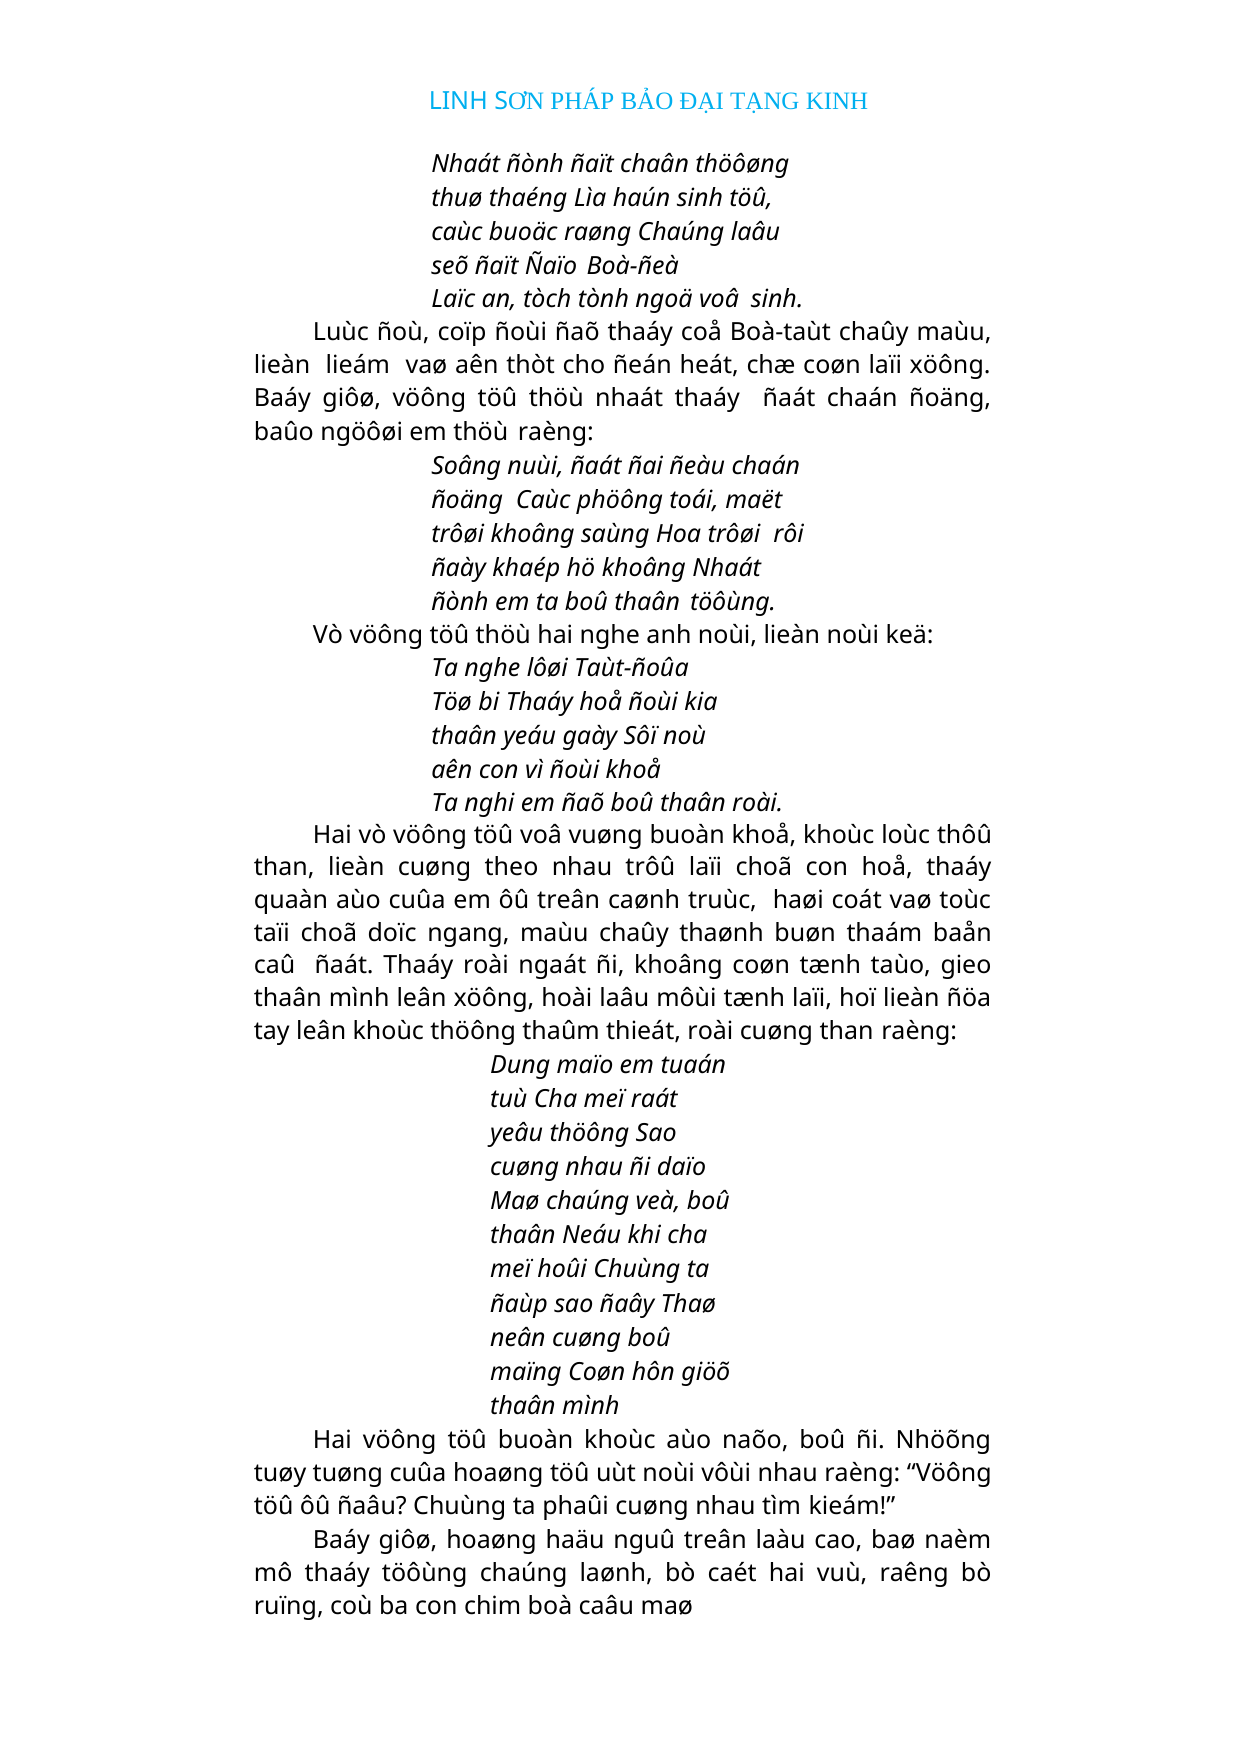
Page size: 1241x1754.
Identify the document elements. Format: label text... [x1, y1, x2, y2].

text Dung maïo em tuaán tuù Cha meï raát yeâu thöông Sao cuøng nhau ñi daïo Maø chaúng veà, boû thaân Neáu khi cha meï hoûi Chuùng ta ñaùp sao ñaây Thaø neân cuøng boû maïng Coøn hôn giöõ thaân mình [490, 1047, 736, 1421]
text Ta nghe lôøi Taùt-ñoûa Töø bi Thaáy hoå ñoùi kia thaân yeáu gaày Sôï noù aên con vì ñoùi khoå [431, 650, 736, 786]
text Hai vò vöông töû voâ vuøng buoàn khoå, khoùc loùc thôû than, lieàn cuøng theo nhau trôû laïi choã con hoå, thaáy quaàn aùo cuûa em ôû treân caønh truùc, haøi coát vaø toùc taïi choã doïc ngang, maùu chaûy thaønh buøn thaám baån caû ñaát. Thaáy roài ngaát ñi, khoâng coøn tænh taùo, gieo thaân mình leân xöông, hoài laâu môùi tænh laïi, hoï lieàn ñöa tay leân khoùc thöông thaûm thieát, roài cuøng than raèng: [254, 818, 992, 1046]
text Vò vöông töû thöù hai nghe anh noùi, lieàn noùi keä: [313, 618, 1065, 650]
text Soâng nuùi, ñaát ñai ñeàu chaán ñoäng Caùc phöông toái, maët trôøi khoâng saùng Hoa trôøi rôi ñaày khaép hö khoâng Nhaát ñònh em ta boû thaân töôùng. [431, 447, 817, 618]
text Hai vöông töû buoàn khoùc aùo naõo, boû ñi. Nhöõng tuøy tuøng cuûa hoaøng töû uùt noùi vôùi nhau raèng: “Vöông töû ôû ñaâu? Chuùng ta phaûi cuøng nhau tìm kieám!” [254, 1421, 992, 1522]
text Laïc an, tòch tònh ngoä voâ sinh. [431, 282, 1065, 313]
text Nhaát ñònh ñaït chaân thöôøng thuø thaéng Lìa haún sinh töû, caùc buoäc raøng Chaúng laâu seõ ñaït Ñaïo Boà-ñeà [431, 146, 813, 282]
text Ta nghi em ñaõ boû thaân roài. [431, 786, 1065, 818]
text Luùc ñoù, coïp ñoùi ñaõ thaáy coå Boà-taùt chaûy maùu, lieàn lieám vaø aên thòt cho ñeán heát, chæ coøn laïi xöông. Baáy giôø, vöông töû thöù nhaát thaáy ñaát chaán ñoäng, baûo ngöôøi em thöù raèng: [254, 314, 992, 447]
text Baáy giôø, hoaøng haäu nguû treân laàu cao, baø naèm mô thaáy töôùng chaúng laønh, bò caét hai vuù, raêng bò ruïng, coù ba con chim boà caâu maø [254, 1522, 992, 1622]
